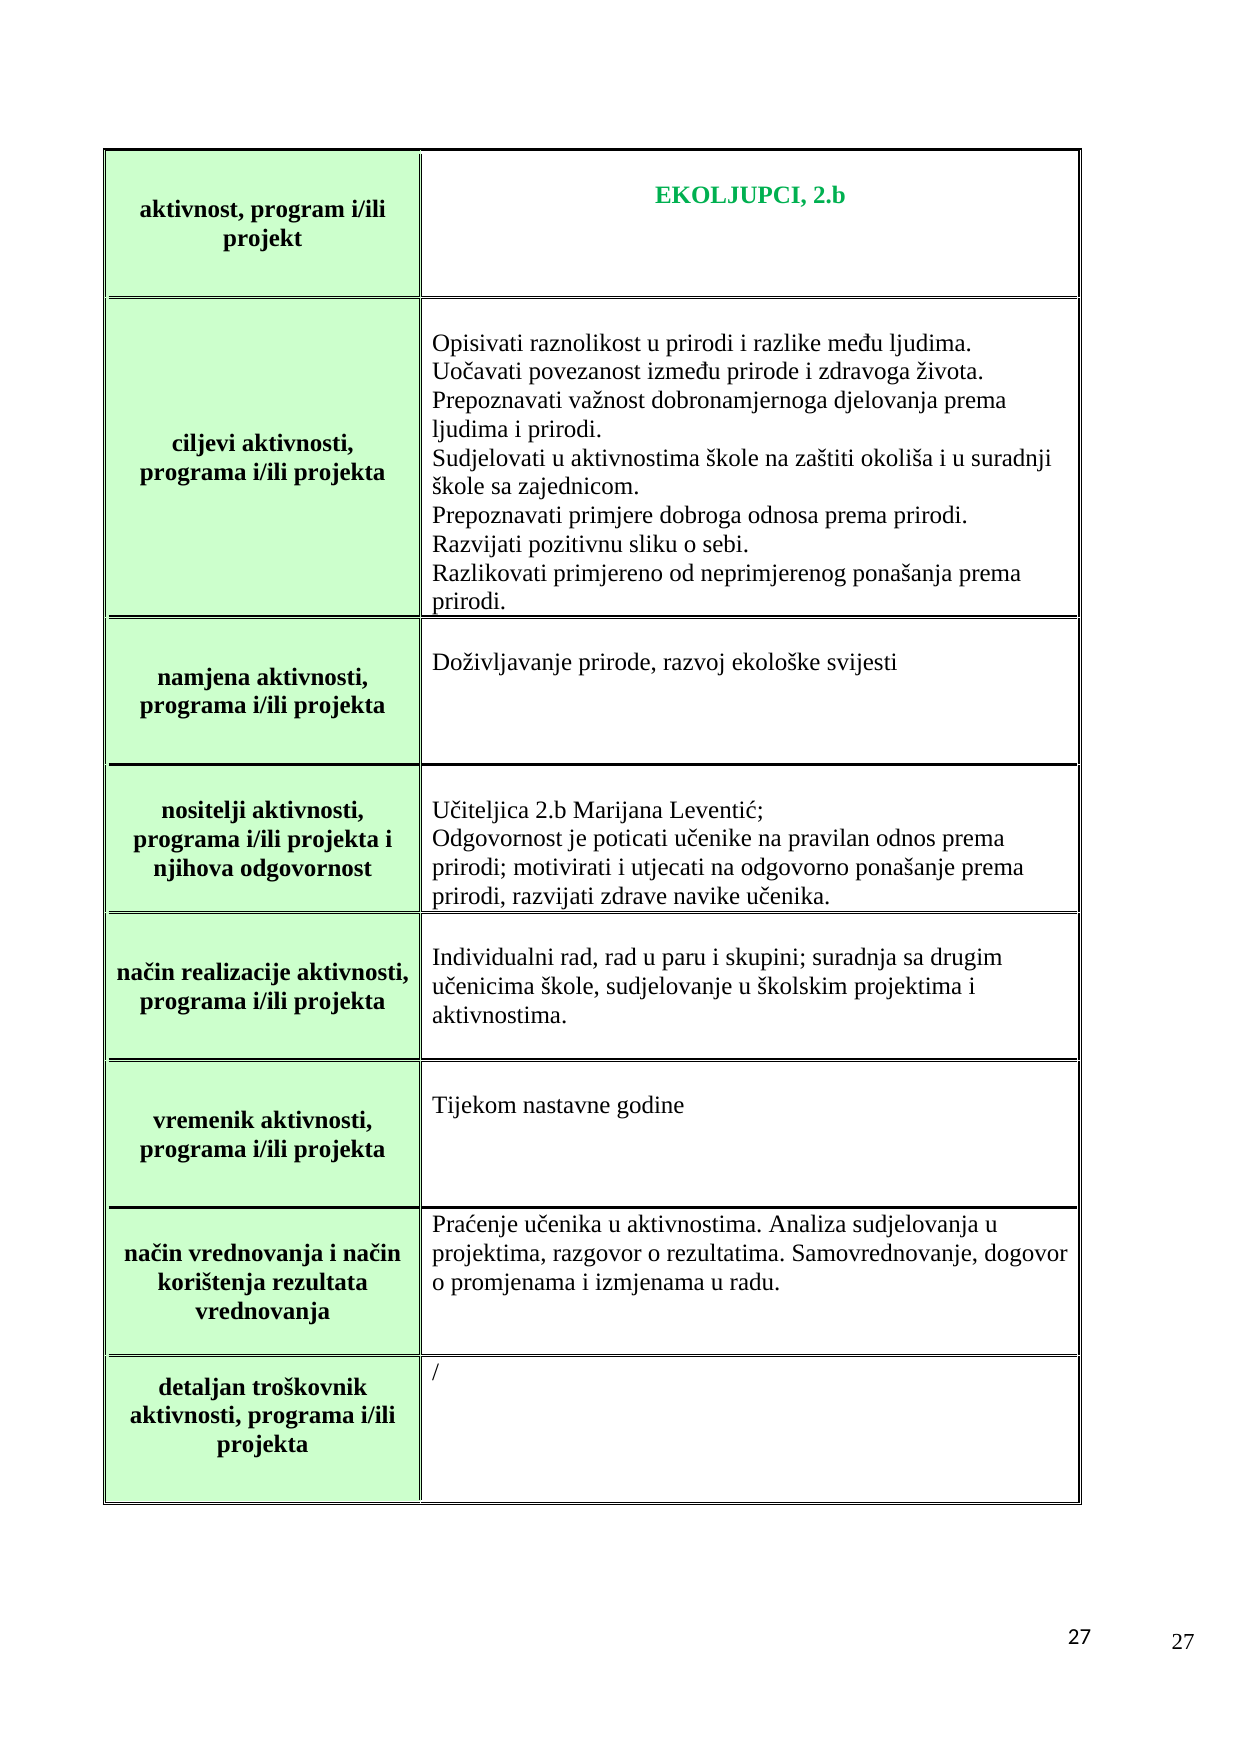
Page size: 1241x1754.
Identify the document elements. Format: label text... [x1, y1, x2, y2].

table_cell Praćenje učenika u aktivnostima. Analiza sudjelovanja u projektima, razgovor o rezultatima. Samovrednovanje, dogovor o promjenama i izmjenama u radu. [422, 1206, 1078, 1354]
table_cell vremenik aktivnosti, programa i/ili projekta [106, 1058, 419, 1206]
table_cell / [421, 1354, 1080, 1501]
table_cell namjena aktivnosti, programa i/ili projekta [106, 615, 419, 763]
table_cell Individualni rad, rad u paru i skupini; suradnja sa drugim učenicima škole, sudjelovanje u školskim projektima i aktivnostima. [421, 911, 1080, 1058]
table_cell Tijekom nastavne godine [422, 1058, 1079, 1206]
table_cell način vrednovanja i način korištenja rezultata vrednovanja [106, 1206, 419, 1354]
table_header aktivnost, program i/ili projekt [106, 151, 421, 296]
table_cell ciljevi aktivnosti, programa i/ili projekta [104, 296, 421, 615]
table_cell Doživljavanje prirode, razvoj ekološke svijesti [422, 615, 1079, 763]
table_cell nositelji aktivnosti, programa i/ili projekta i njihova odgovornost [104, 763, 419, 911]
table_cell način realizacije aktivnosti, programa i/ili projekta [104, 911, 421, 1058]
table_header EKOLJUPCI, 2.b [421, 151, 1078, 296]
table_cell Opisivati raznolikost u prirodi i razlike među ljudima. Uočavati povezanost između prirode i zdravoga života. Prepoznavati važnost dobronamjernoga djelovanja prema ljudima i prirodi. Sudjelovati u aktivnostima škole na zaštiti okoliša i u suradnji škole sa zajednicom. Prepoznavati primjere dobroga odnosa prema prirodi. Razvijati pozitivnu sliku o sebi. Razlikovati primjereno od neprimjerenog ponašanja prema prirodi. [421, 296, 1080, 615]
table_cell detaljan troškovnik aktivnosti, programa i/ili projekta [104, 1354, 421, 1501]
table_cell Učiteljica 2.b Marijana Leventić; Odgovornost je poticati učenike na pravilan odnos prema prirodi; motivirati i utjecati na odgovorno ponašanje prema prirodi, razvijati zdrave navike učenika. [422, 763, 1080, 911]
